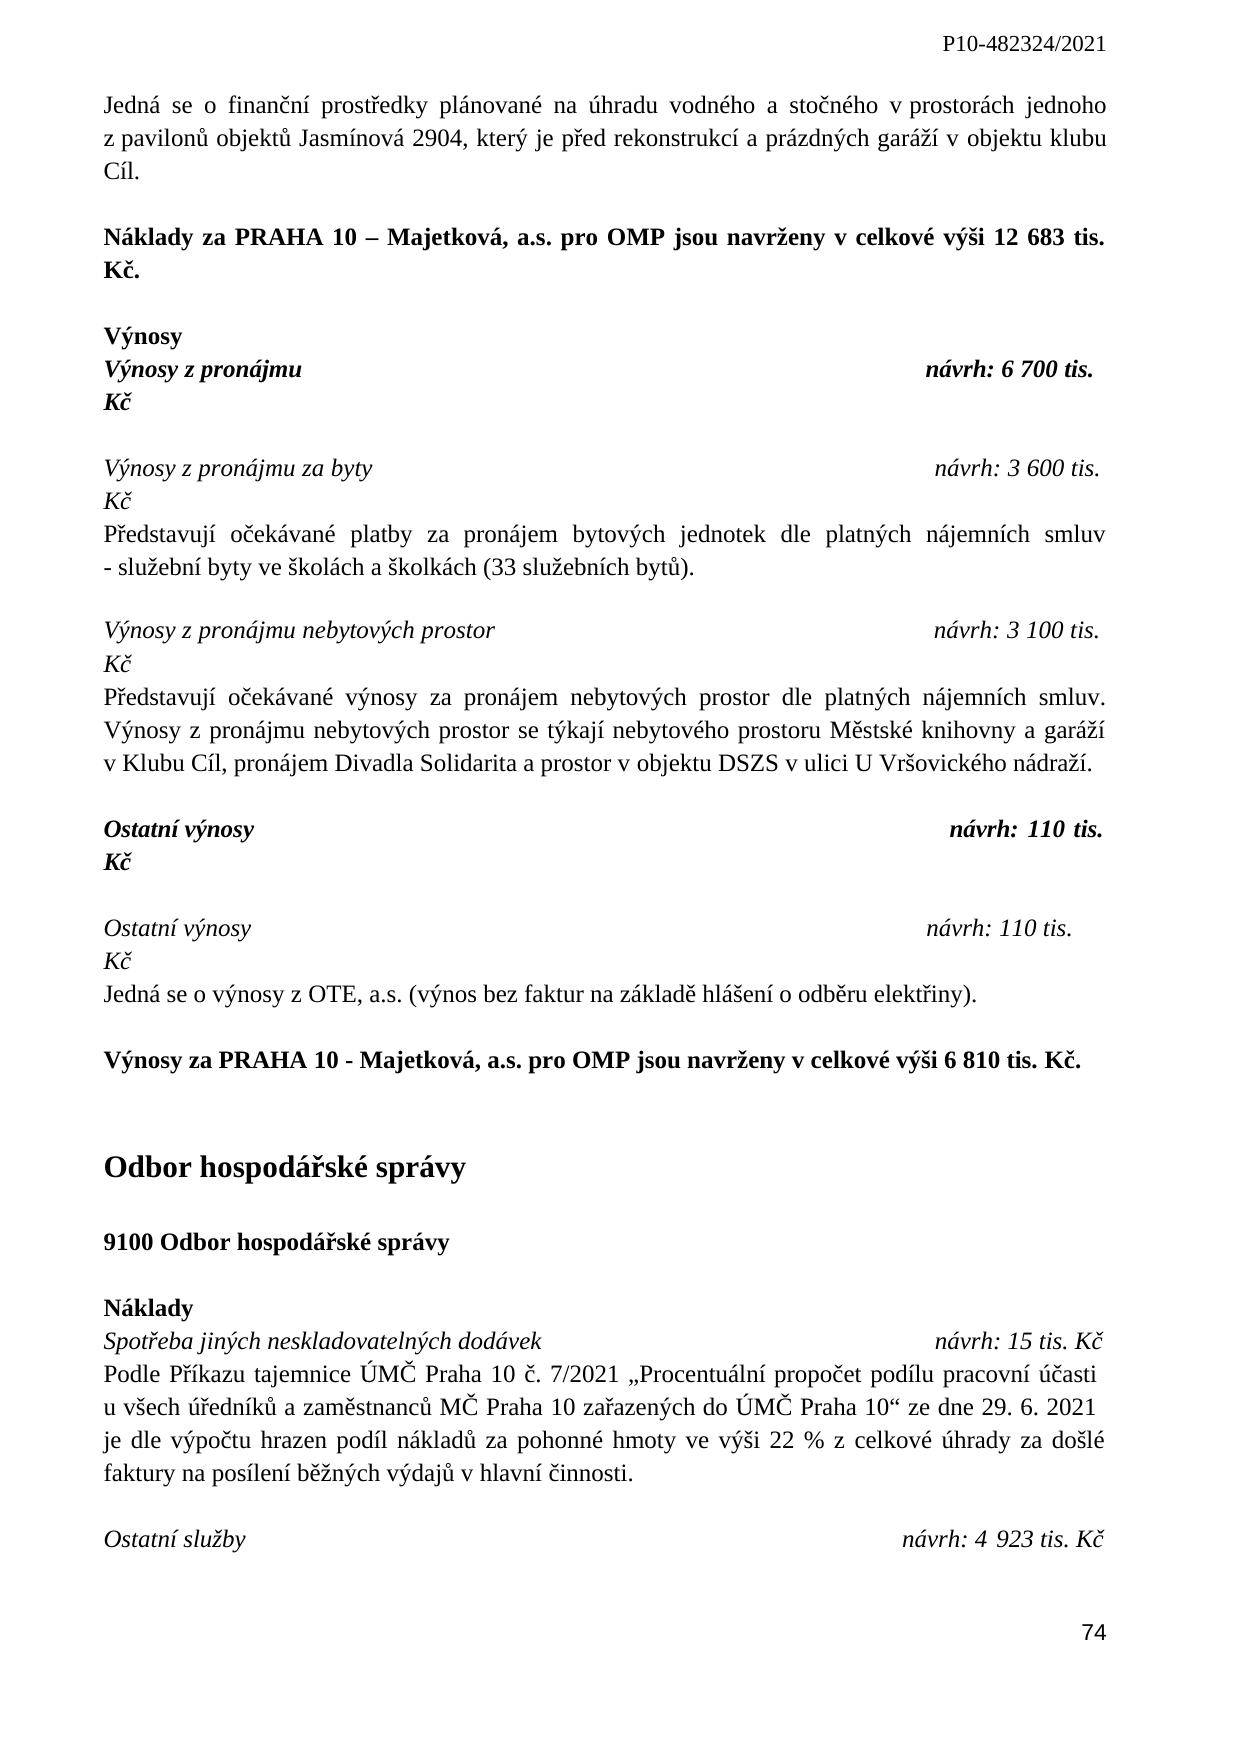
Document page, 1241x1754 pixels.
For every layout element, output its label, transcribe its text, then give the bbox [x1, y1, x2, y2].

text 9100 Odbor hospodářské správy [103, 1227, 1107, 1256]
text Náklady [103, 1293, 1107, 1322]
text Ostatní služby návrh: 4 923 tis. Kč [103, 1524, 1107, 1553]
text Ostatní výnosy návrh: 110 tis. Kč [103, 814, 1107, 876]
text Výnosy z pronájmu nebytových prostor návrh: 3 100 tis. Kč [103, 616, 1107, 677]
text Výnosy za PRAHA 10 - Majetková, a.s. pro OMP jsou navrženy v celkové výši 6 810 tis. Kč. [103, 1045, 1107, 1074]
text Spotřeba jiných neskladovatelných dodávek návrh: 15 tis. Kč [103, 1326, 1107, 1355]
subtitle Odbor hospodářské správy [103, 1148, 1107, 1184]
text Výnosy z pronájmu návrh: 6 700 tis. Kč [103, 354, 1107, 416]
text Představují očekávané platby za pronájem bytových jednotek dle platných nájemních smluv - služební byty ve školách a školkách (33 služebních bytů). [103, 519, 1107, 581]
text Představují očekávané výnosy za pronájem nebytových prostor dle platných nájemních smluv. Výnosy z pronájmu nebytových prostor se týkají nebytového prostoru Městské knihovny a garáží v Klubu Cíl, pronájem Divadla Solidarita a prostor v objektu DSZS v ulici U Vršovického nádraží. [103, 682, 1107, 776]
text Výnosy z pronájmu za byty návrh: 3 600 tis. Kč [103, 453, 1107, 515]
text Ostatní výnosy návrh: 110 tis. Kč [103, 913, 1107, 974]
text Výnosy [103, 321, 1107, 350]
text Podle Příkazu tajemnice ÚMČ Praha 10 č. 7/2021 „Procentuální propočet podílu pracovní účasti u všech úředníků a zaměstnanců MČ Praha 10 zařazených do ÚMČ Praha 10“ ze dne 29. 6. 2021 je dle výpočtu hrazen podíl nákladů za pohonné hmoty ve výši 22 % z celkové úhrady za došlé faktury na posílení běžných výdajů v hlavní činnosti. [103, 1359, 1107, 1487]
text Náklady za PRAHA 10 – Majetková, a.s. pro OMP jsou navrženy v celkové výši 12 683 tis. Kč. [103, 222, 1107, 284]
text Jedná se o finanční prostředky plánované na úhradu vodného a stočného v prostorách jednoho z pavilonů objektů Jasmínová 2904, který je před rekonstrukcí a prázdných garáží v objektu klubu Cíl. [103, 90, 1107, 185]
text Jedná se o výnosy z OTE, a.s. (výnos bez faktur na základě hlášení o odběru elektřiny). [103, 979, 1107, 1008]
